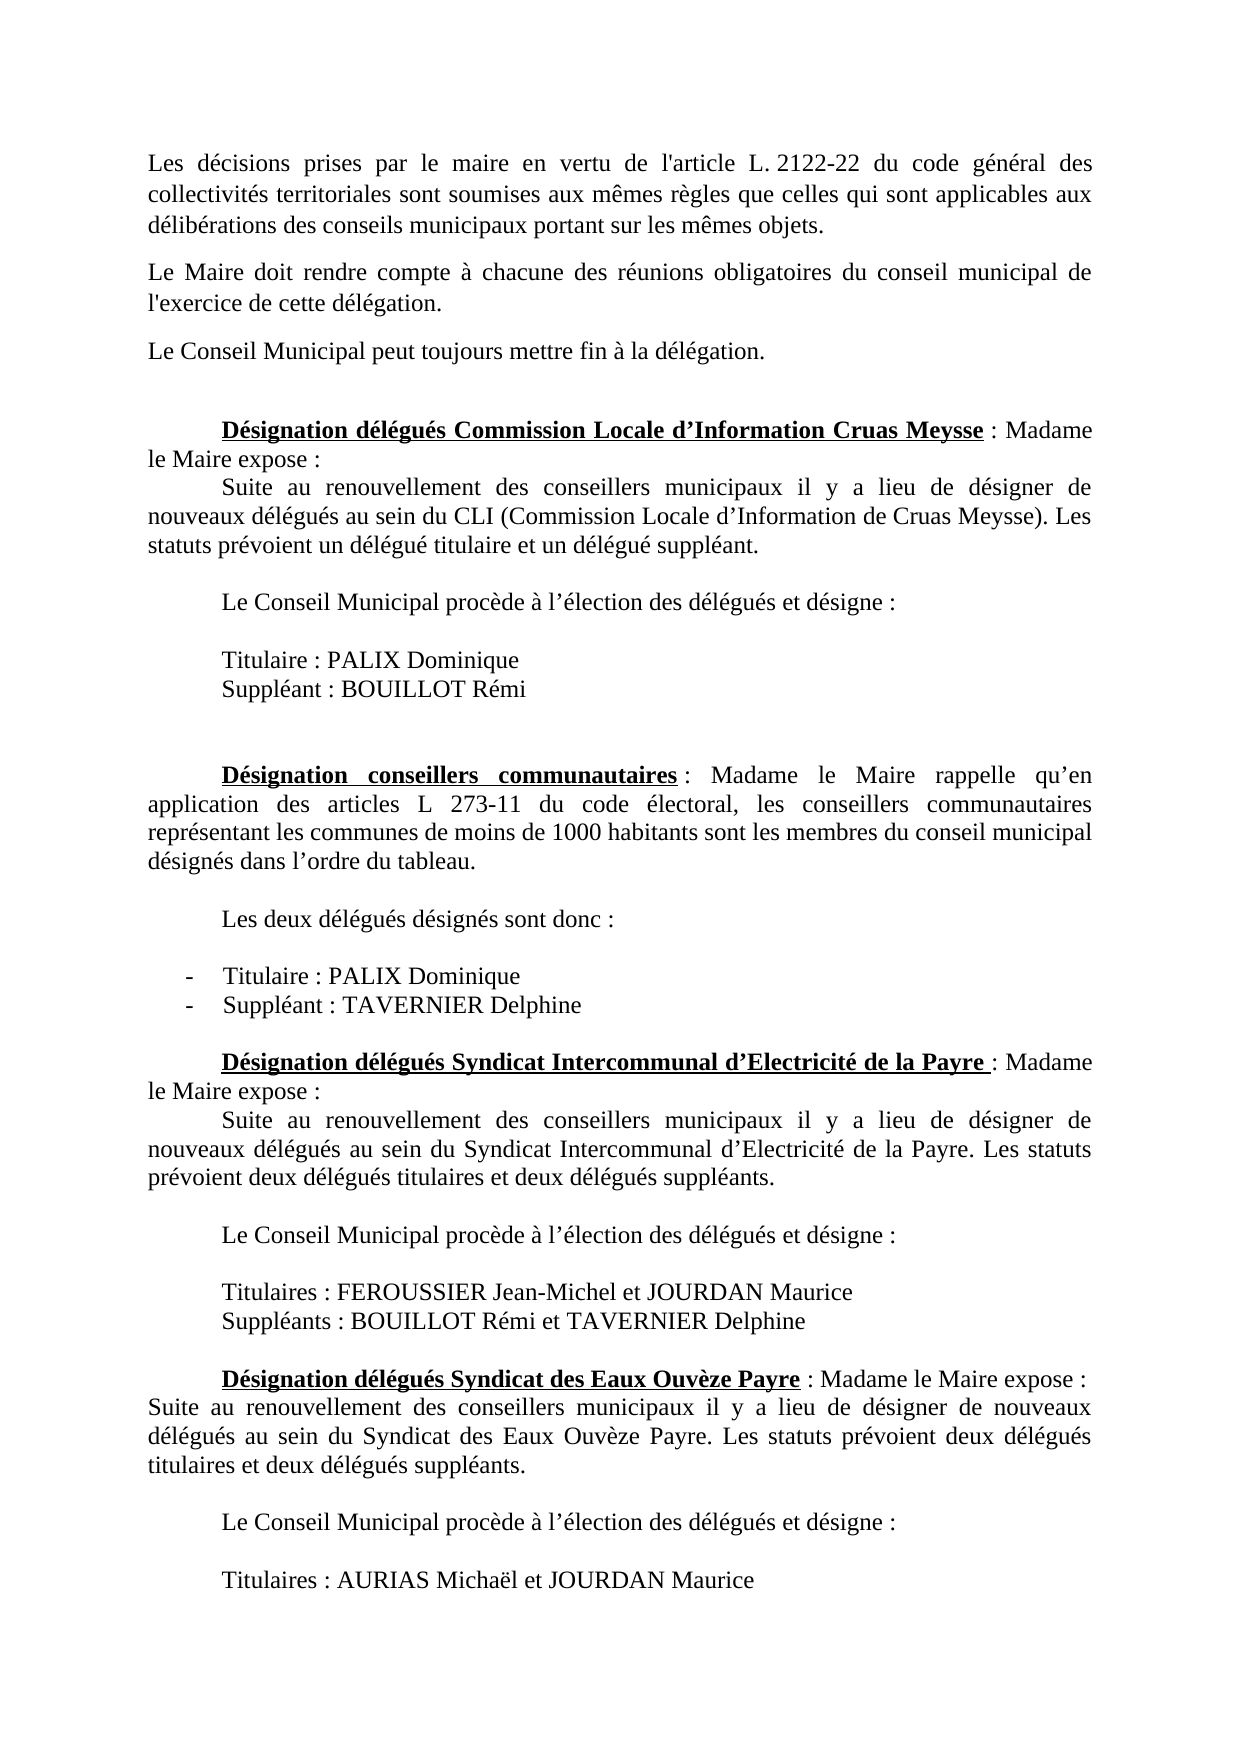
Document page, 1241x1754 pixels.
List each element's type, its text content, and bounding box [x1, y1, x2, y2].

text Désignation délégués Syndicat Intercommunal d’Electricité de la Payre : Madame le Maire expose : [148, 1047, 1093, 1105]
text Suppléant : BOUILLOT Rémi [148, 674, 1093, 702]
text Suite au renouvellement des conseillers municipaux il y a lieu de désigner de nouveaux délégués au sein du Syndicat des Eaux Ouvèze Payre. Les statuts prévoient deux délégués titulaires et deux délégués suppléants. [148, 1392, 1093, 1479]
text Désignation délégués Syndicat des Eaux Ouvèze Payre : Madame le Maire expose : [148, 1364, 1093, 1392]
text Le Maire doit rendre compte à chacune des réunions obligatoires du conseil municipal de l'exercice de cette délégation. [148, 257, 1093, 317]
text Suite au renouvellement des conseillers municipaux il y a lieu de désigner de nouveaux délégués au sein du Syndicat Intercommunal d’Electricité de la Payre. Les statuts prévoient deux délégués titulaires et deux délégués suppléants. [148, 1105, 1093, 1191]
text Les décisions prises par le maire en vertu de l'article L. 2122-22 du code général des collectivités territoriales sont soumises aux mêmes règles que celles qui sont applicables aux délibérations des conseils municipaux portant sur les mêmes objets. [148, 148, 1093, 238]
list Suppléant : TAVERNIER Delphine [185, 990, 1093, 1019]
text Suite au renouvellement des conseillers municipaux il y a lieu de désigner de nouveaux délégués au sein du CLI (Commission Locale d’Information de Cruas Meysse). Les statuts prévoient un délégué titulaire et un délégué suppléant. [148, 472, 1093, 559]
list Titulaire : PALIX Dominique [185, 961, 1093, 990]
text Titulaires : FEROUSSIER Jean-Michel et JOURDAN Maurice [148, 1277, 1093, 1306]
text Les deux délégués désignés sont donc : [148, 904, 1093, 932]
text Désignation délégués Commission Locale d’Information Cruas Meysse : Madame le Maire expose : [148, 415, 1093, 472]
text Le Conseil Municipal procède à l’élection des délégués et désigne : [148, 587, 1093, 616]
text Titulaires : AURIAS Michaël et JOURDAN Maurice [148, 1565, 1093, 1594]
text Désignation conseillers communautaires : Madame le Maire rappelle qu’en application des articles L 273-11 du code électoral, les conseillers communautaires représentant les communes de moins de 1000 habitants sont les membres du conseil municipal désignés dans l’ordre du tableau. [148, 760, 1093, 875]
text Titulaire : PALIX Dominique [148, 645, 1093, 674]
text Le Conseil Municipal peut toujours mettre fin à la délégation. [148, 336, 1093, 365]
text Suppléants : BOUILLOT Rémi et TAVERNIER Delphine [148, 1306, 1093, 1335]
text Le Conseil Municipal procède à l’élection des délégués et désigne : [148, 1507, 1093, 1536]
text Le Conseil Municipal procède à l’élection des délégués et désigne : [148, 1220, 1093, 1249]
